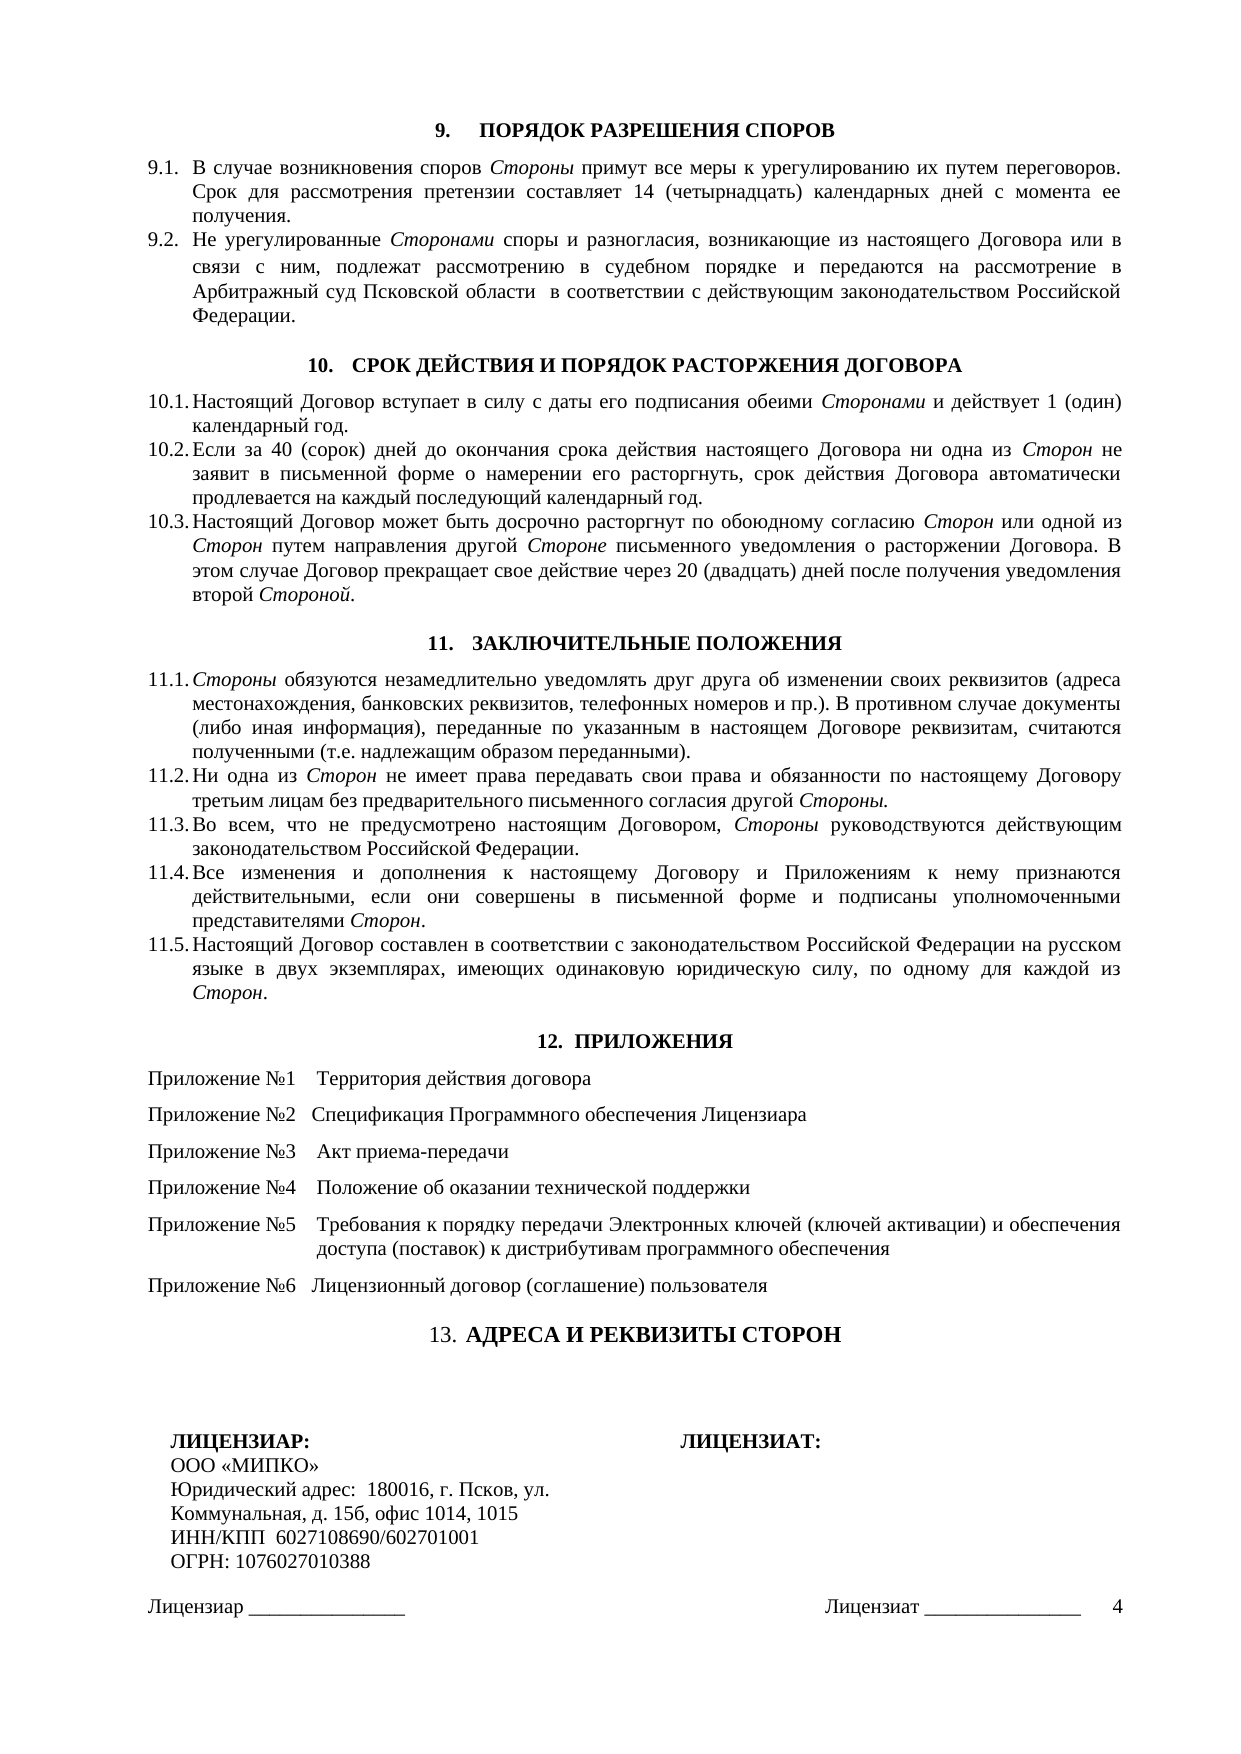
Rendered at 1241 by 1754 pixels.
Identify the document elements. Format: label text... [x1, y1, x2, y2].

list Не урегулированные Сторонами споры и разногласия, возникающие из настоящего Договора или в связи с ним, подлежат рассмотрению в судебном порядке и передаются на рассмотрение в Арбитражный суд Псковской области в соответствии с действующим законодательством Российской Федерации. [148, 227, 1122, 327]
text Приложение №3 Акт приема-передачи [148, 1139, 1122, 1163]
list Настоящий Договор составлен в соответствии с законодательством Российской Федерации на русском языке в двух экземплярах, имеющих одинаковую юридическую силу, по одному для каждой из Сторон. [148, 932, 1122, 1004]
list АДРЕСА И РЕКВИЗИТЫ СТОРОН [148, 1321, 1122, 1347]
text Приложение №2 Спецификация Программного обеспечения Лицензиара [148, 1102, 1122, 1126]
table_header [148, 1398, 1181, 1573]
list В случае возникновения споров Стороны примут все меры к урегулированию их путем переговоров. Срок для рассмотрения претензии составляет 14 (четырнадцать) календарных дней с момента ее получения. [148, 155, 1122, 227]
list СРОК ДЕЙСТВИЯ И ПОРЯДОК РАСТОРЖЕНИЯ ДОГОВОРА [148, 352, 1122, 377]
text Приложение №4 Положение об оказании технической поддержки [148, 1175, 1122, 1199]
list Настоящий Договор может быть досрочно расторгнут по обоюдному согласию Сторон или одной из Сторон путем направления другой Стороне письменного уведомления о расторжении Договора. В этом случае Договор прекращает свое действие через 20 (двадцать) дней после получения уведомления второй Стороной. [148, 509, 1122, 606]
list Все изменения и дополнения к настоящему Договору и Приложениям к нему признаются действительными, если они совершены в письменной форме и подписаны уполномоченными представителями Сторон. [148, 860, 1122, 932]
list Стороны обязуются незамедлительно уведомлять друг друга об изменении своих реквизитов (адреса местонахождения, банковских реквизитов, телефонных номеров и пр.). В противном случае документы (либо иная информация), переданные по указанным в настоящем Договоре реквизитам, считаются полученными (т.е. надлежащим образом переданными). [148, 667, 1122, 763]
text Приложение №6 Лицензионный договор (соглашение) пользователя [148, 1272, 1122, 1297]
list ЗАКЛЮЧИТЕЛЬНЫЕ ПОЛОЖЕНИЯ [148, 631, 1122, 655]
list Во всем, что не предусмотрено настоящим Договором, Стороны руководствуются действующим законодательством Российской Федерации. [148, 812, 1122, 860]
list ПОРЯДОК РАЗРЕШЕНИЯ СПОРОВ [148, 118, 1122, 142]
text Приложение №5 Требования к порядку передачи Электронных ключей (ключей активации) и обеспечения доступа (поставок) к дистрибутивам программного обеспечения [148, 1212, 1122, 1260]
list Если за 40 (сорок) дней до окончания срока действия настоящего Договора ни одна из Сторон не заявит в письменной форме о намерении его расторгнуть, срок действия Договора автоматически продлевается на каждый последующий календарный год. [148, 437, 1122, 509]
list Ни одна из Сторон не имеет права передавать свои права и обязанности по настоящему Договору третьим лицам без предварительного письменного согласия другой Стороны. [148, 763, 1122, 812]
list Настоящий Договор вступает в силу с даты его подписания обеими Сторонами и действует 1 (один) календарный год. [148, 389, 1122, 437]
list ПРИЛОЖЕНИЯ [148, 1029, 1122, 1053]
text Приложение №1 Территория действия договора [148, 1066, 1122, 1090]
